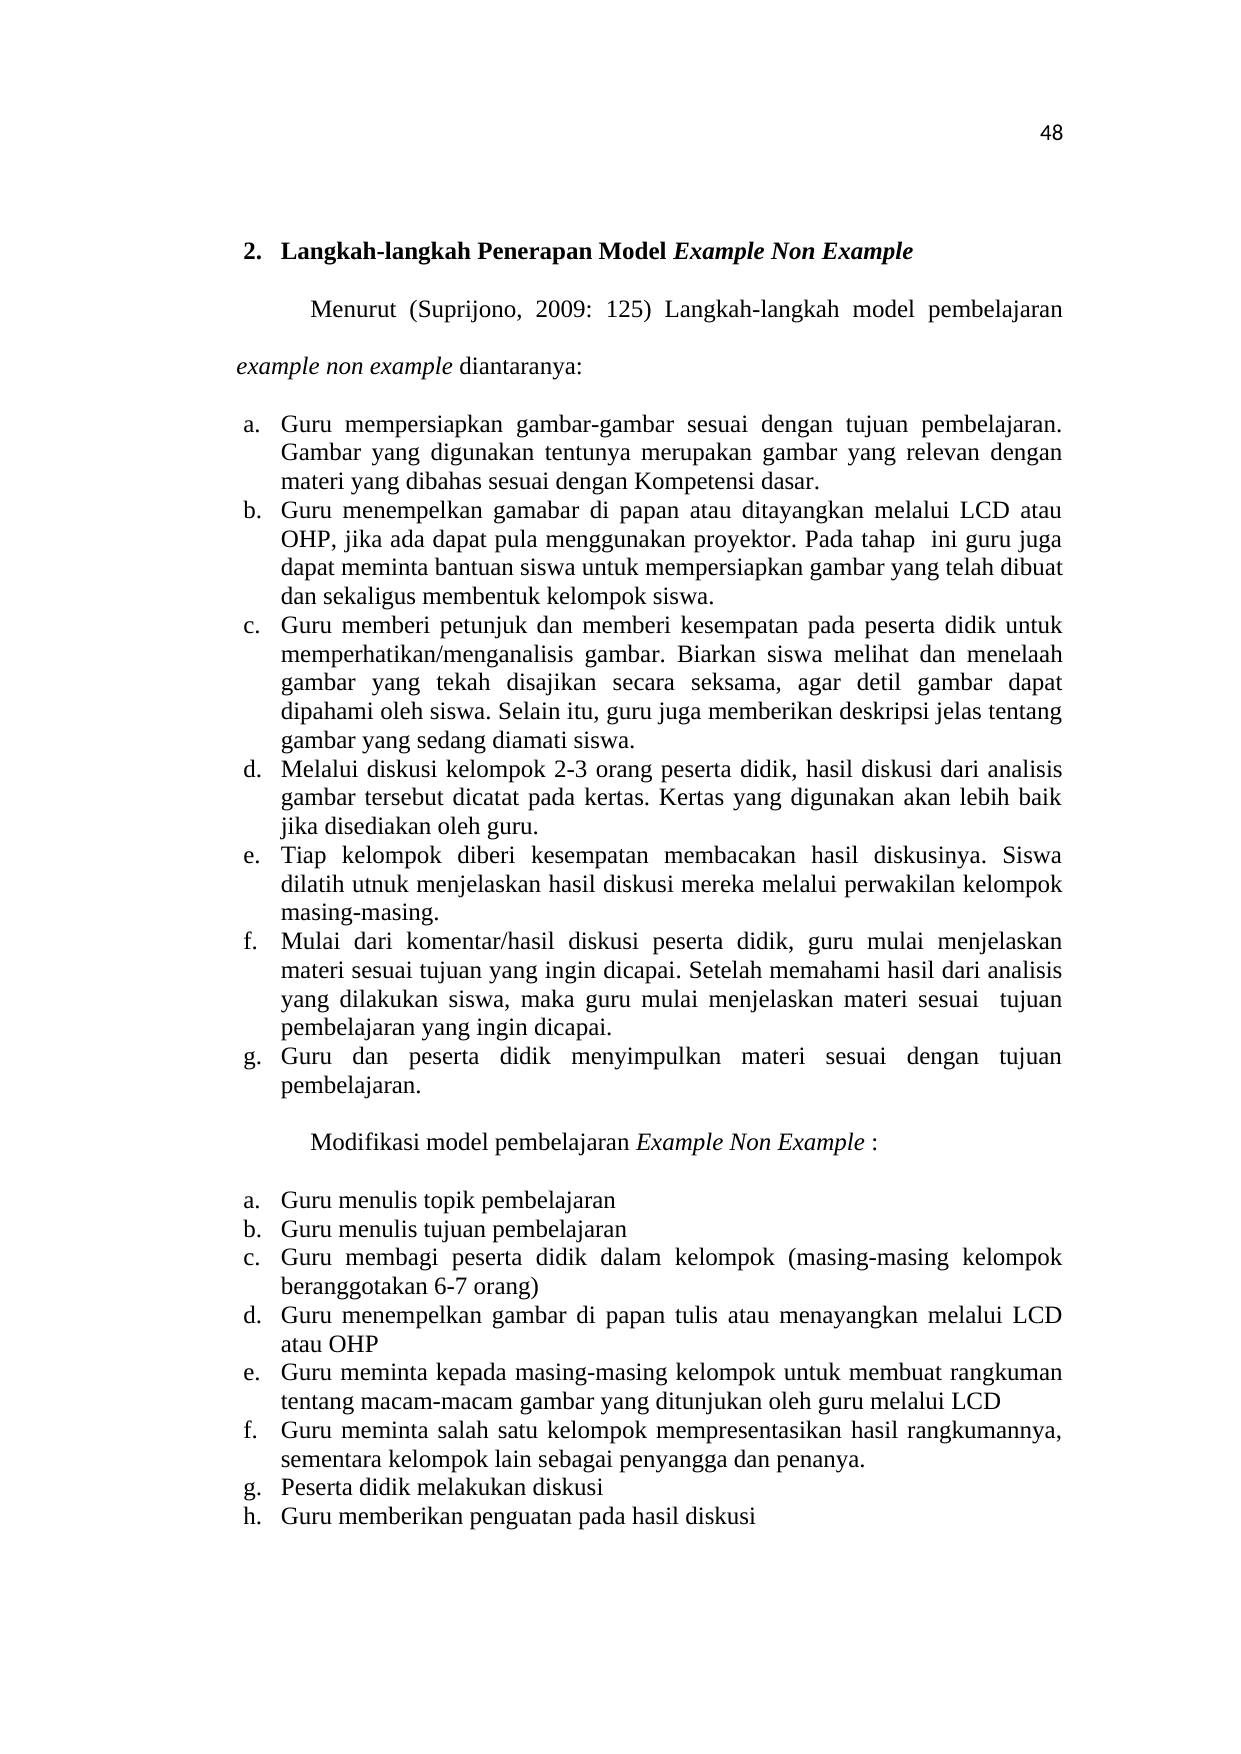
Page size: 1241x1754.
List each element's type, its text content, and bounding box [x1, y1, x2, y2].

list Melalui diskusi kelompok 2-3 orang peserta didik, hasil diskusi dari analisis gambar tersebut dicatat pada kertas. Kertas yang digunakan akan lebih baik jika disediakan oleh guru. [243, 754, 1063, 840]
list Guru menulis topik pembelajaran [243, 1185, 1063, 1214]
list Guru menulis tujuan pembelajaran [243, 1214, 1063, 1242]
list Guru menempelkan gambar di papan tulis atau menayangkan melalui LCD atau OHP [243, 1300, 1063, 1357]
list Tiap kelompok diberi kesempatan membacakan hasil diskusinya. Siswa dilatih utnuk menjelaskan hasil diskusi mereka melalui perwakilan kelompok masing-masing. [243, 840, 1063, 926]
list Guru menempelkan gamabar di papan atau ditayangkan melalui LCD atau OHP, jika ada dapat pula menggunakan proyektor. Pada tahap ini guru juga dapat meminta bantuan siswa untuk mempersiapkan gambar yang telah dibuat dan sekaligus membentuk kelompok siswa. [243, 495, 1063, 610]
list Guru memberi petunjuk dan memberi kesempatan pada peserta didik untuk memperhatikan/menganalisis gambar. Biarkan siswa melihat dan menelaah gambar yang tekah disajikan secara seksama, agar detil gambar dapat dipahami oleh siswa. Selain itu, guru juga memberikan deskripsi jelas tentang gambar yang sedang diamati siswa. [243, 610, 1063, 754]
text Modifikasi model pembelajaran Example Non Example : [236, 1127, 1063, 1156]
list Guru mempersiapkan gambar-gambar sesuai dengan tujuan pembelajaran. Gambar yang digunakan tentunya merupakan gambar yang relevan dengan materi yang dibahas sesuai dengan Kompetensi dasar. [243, 409, 1063, 495]
list Peserta didik melakukan diskusi [243, 1472, 1063, 1501]
list Guru memberikan penguatan pada hasil diskusi [243, 1501, 1063, 1530]
list Guru meminta salah satu kelompok mempresentasikan hasil rangkumannya, sementara kelompok lain sebagai penyangga dan penanya. [243, 1415, 1063, 1472]
list Langkah-langkah Penerapan Model Example Non Example [243, 236, 1063, 265]
list Guru dan peserta didik menyimpulkan materi sesuai dengan tujuan pembelajaran. [243, 1041, 1063, 1099]
list Guru membagi peserta didik dalam kelompok (masing-masing kelompok beranggotakan 6-7 orang) [243, 1242, 1063, 1300]
list Guru meminta kepada masing-masing kelompok untuk membuat rangkuman tentang macam-macam gambar yang ditunjukan oleh guru melalui LCD [243, 1357, 1063, 1415]
text Menurut (Suprijono, 2009: 125) Langkah-langkah model pembelajaran example non example diantaranya: [236, 294, 1063, 380]
list Mulai dari komentar/hasil diskusi peserta didik, guru mulai menjelaskan materi sesuai tujuan yang ingin dicapai. Setelah memahami hasil dari analisis yang dilakukan siswa, maka guru mulai menjelaskan materi sesuai tujuan pembelajaran yang ingin dicapai. [243, 926, 1063, 1041]
